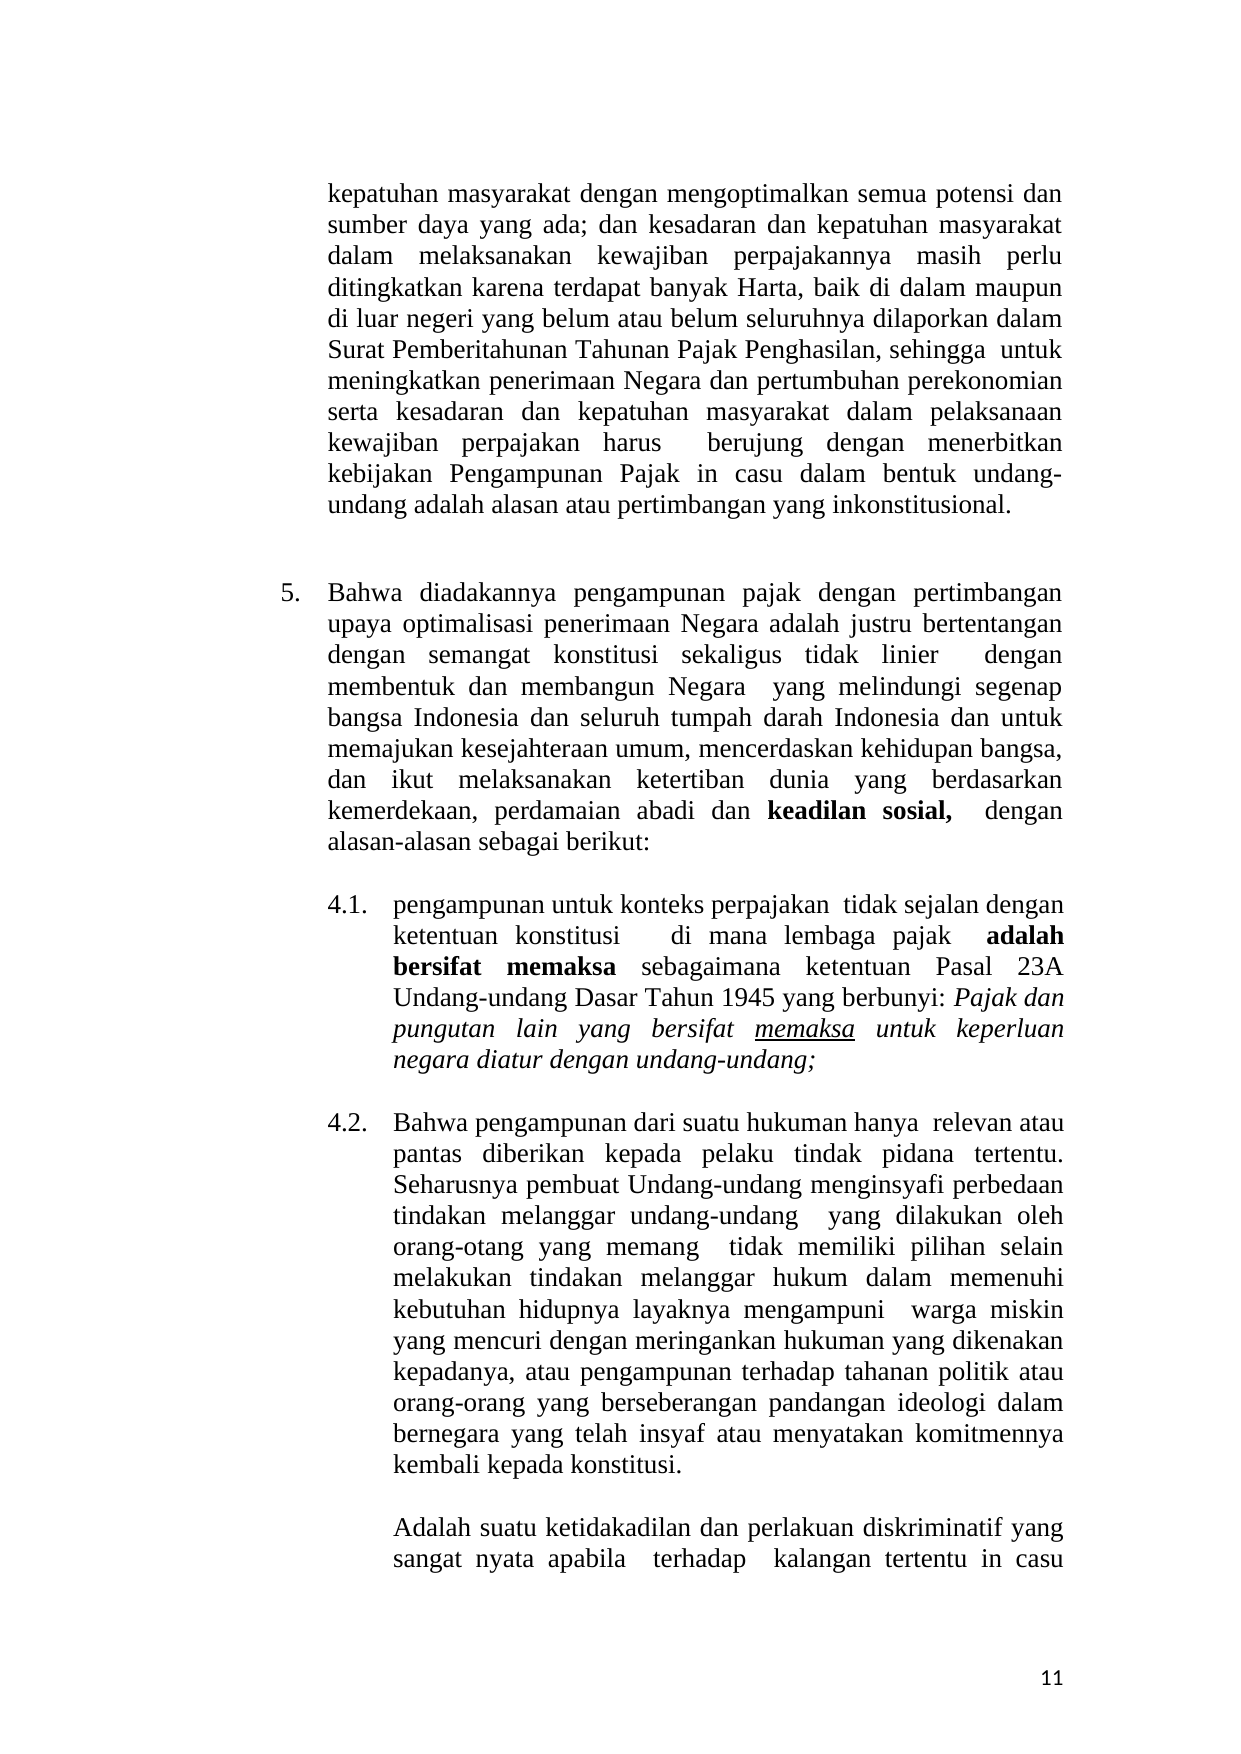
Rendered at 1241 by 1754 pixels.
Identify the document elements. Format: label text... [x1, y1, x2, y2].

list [280, 177, 1063, 520]
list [393, 1511, 1064, 1573]
list Bahwa pengampunan dari suatu hukuman hanya relevan atau pantas diberikan kepada pelaku tindak pidana tertentu. Seharusnya pembuat Undang-undang menginsyafi perbedaan tindakan melanggar undang-undang yang dilakukan oleh orang-otang yang memang tidak memiliki pilihan selain melakukan tindakan melanggar hukum dalam memenuhi kebutuhan hidupnya layaknya mengampuni warga miskin yang mencuri dengan meringankan hukuman yang dikenakan kepadanya, atau pengampunan terhadap tahanan politik atau orang-orang yang berseberangan pandangan ideologi dalam bernegara yang telah insyaf atau menyatakan komitmennya kembali kepada konstitusi. [327, 1106, 1064, 1479]
list pengampunan untuk konteks perpajakan tidak sejalan dengan ketentuan konstitusi di mana lembaga pajak adalah bersifat memaksa sebagaimana ketentuan Pasal 23A Undang-undang Dasar Tahun 1945 yang berbunyi: Pajak dan pungutan lain yang bersifat memaksa untuk keperluan negara diatur dengan undang-undang; [327, 888, 1064, 1075]
list Bahwa diadakannya pengampunan pajak dengan pertimbangan upaya optimalisasi penerimaan Negara adalah justru bertentangan dengan semangat konstitusi sekaligus tidak linier dengan membentuk dan membangun Negara yang melindungi segenap bangsa Indonesia dan seluruh tumpah darah Indonesia dan untuk memajukan kesejahteraan umum, mencerdaskan kehidupan bangsa, dan ikut melaksanakan ketertiban dunia yang berdasarkan kemerdekaan, perdamaian abadi dan keadilan sosial, dengan alasan-alasan sebagai berikut: [280, 576, 1063, 857]
